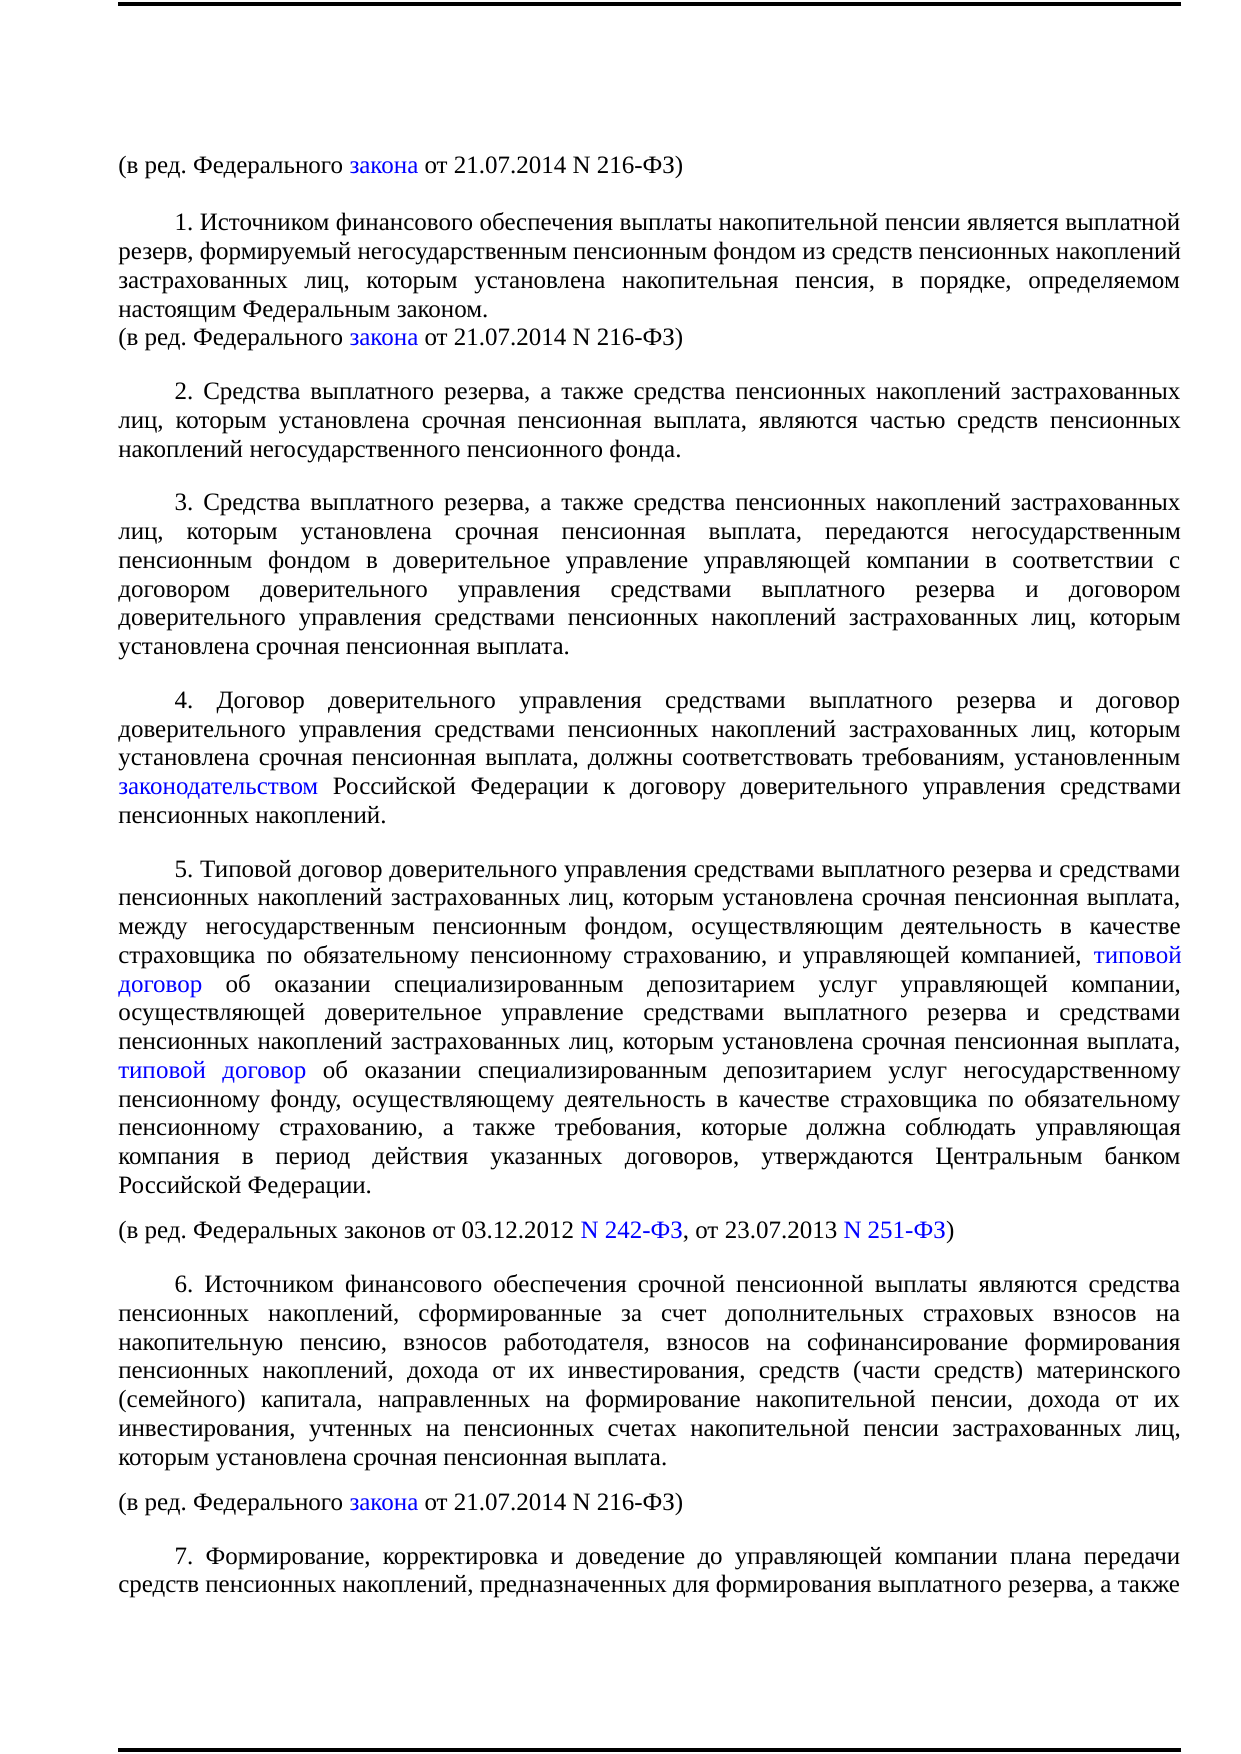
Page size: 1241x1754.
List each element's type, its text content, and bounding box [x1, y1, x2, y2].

text 3. Средства выплатного резерва, а также средства пенсионных накоплений застрахованных лиц, которым установлена срочная пенсионная выплата, передаются негосударственным пенсионным фондом в доверительное управление управляющей компании в соответствии с договором доверительного управления средствами выплатного резерва и договором доверительного управления средствами пенсионных накоплений застрахованных лиц, которым установлена срочная пенсионная выплата. [118, 487, 1181, 660]
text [118, 150, 1181, 179]
text (в ред. Федерального закона от 21.07.2014 N 216-ФЗ) [118, 322, 1181, 351]
text 1. Источником финансового обеспечения выплаты накопительной пенсии является выплатной резерв, формируемый негосударственным пенсионным фондом из средств пенсионных накоплений застрахованных лиц, которым установлена накопительная пенсия, в порядке, определяемом настоящим Федеральным законом. [118, 207, 1181, 322]
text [118, 1541, 1181, 1598]
text (в ред. Федеральных законов от 03.12.2012 N 242-ФЗ, от 23.07.2013 N 251-ФЗ) [118, 1215, 1181, 1244]
text 6. Источником финансового обеспечения срочной пенсионной выплаты являются средства пенсионных накоплений, сформированные за счет дополнительных страховых взносов на накопительную пенсию, взносов работодателя, взносов на софинансирование формирования пенсионных накоплений, дохода от их инвестирования, средств (части средств) материнского (семейного) капитала, направленных на формирование накопительной пенсии, дохода от их инвестирования, учтенных на пенсионных счетах накопительной пенсии застрахованных лиц, которым установлена срочная пенсионная выплата. [118, 1269, 1181, 1470]
text 2. Средства выплатного резерва, а также средства пенсионных накоплений застрахованных лиц, которым установлена срочная пенсионная выплата, являются частью средств пенсионных накоплений негосударственного пенсионного фонда. [118, 376, 1181, 462]
text (в ред. Федерального закона от 21.07.2014 N 216-ФЗ) [118, 1487, 1181, 1516]
text 4. Договор доверительного управления средствами выплатного резерва и договор доверительного управления средствами пенсионных накоплений застрахованных лиц, которым установлена срочная пенсионная выплата, должны соответствовать требованиям, установленным законодательством Российской Федерации к договору доверительного управления средствами пенсионных накоплений. [118, 685, 1181, 829]
text 5. Типовой договор доверительного управления средствами выплатного резерва и средствами пенсионных накоплений застрахованных лиц, которым установлена срочная пенсионная выплата, между негосударственным пенсионным фондом, осуществляющим деятельность в качестве страховщика по обязательному пенсионному страхованию, и управляющей компанией, типовой договор об оказании специализированным депозитарием услуг управляющей компании, осуществляющей доверительное управление средствами выплатного резерва и средствами пенсионных накоплений застрахованных лиц, которым установлена срочная пенсионная выплата, типовой договор об оказании специализированным депозитарием услуг негосударственному пенсионному фонду, осуществляющему деятельность в качестве страховщика по обязательному пенсионному страхованию, а также требования, которые должна соблюдать управляющая компания в период действия указанных договоров, утверждаются Центральным банком Российской Федерации. [118, 854, 1181, 1199]
